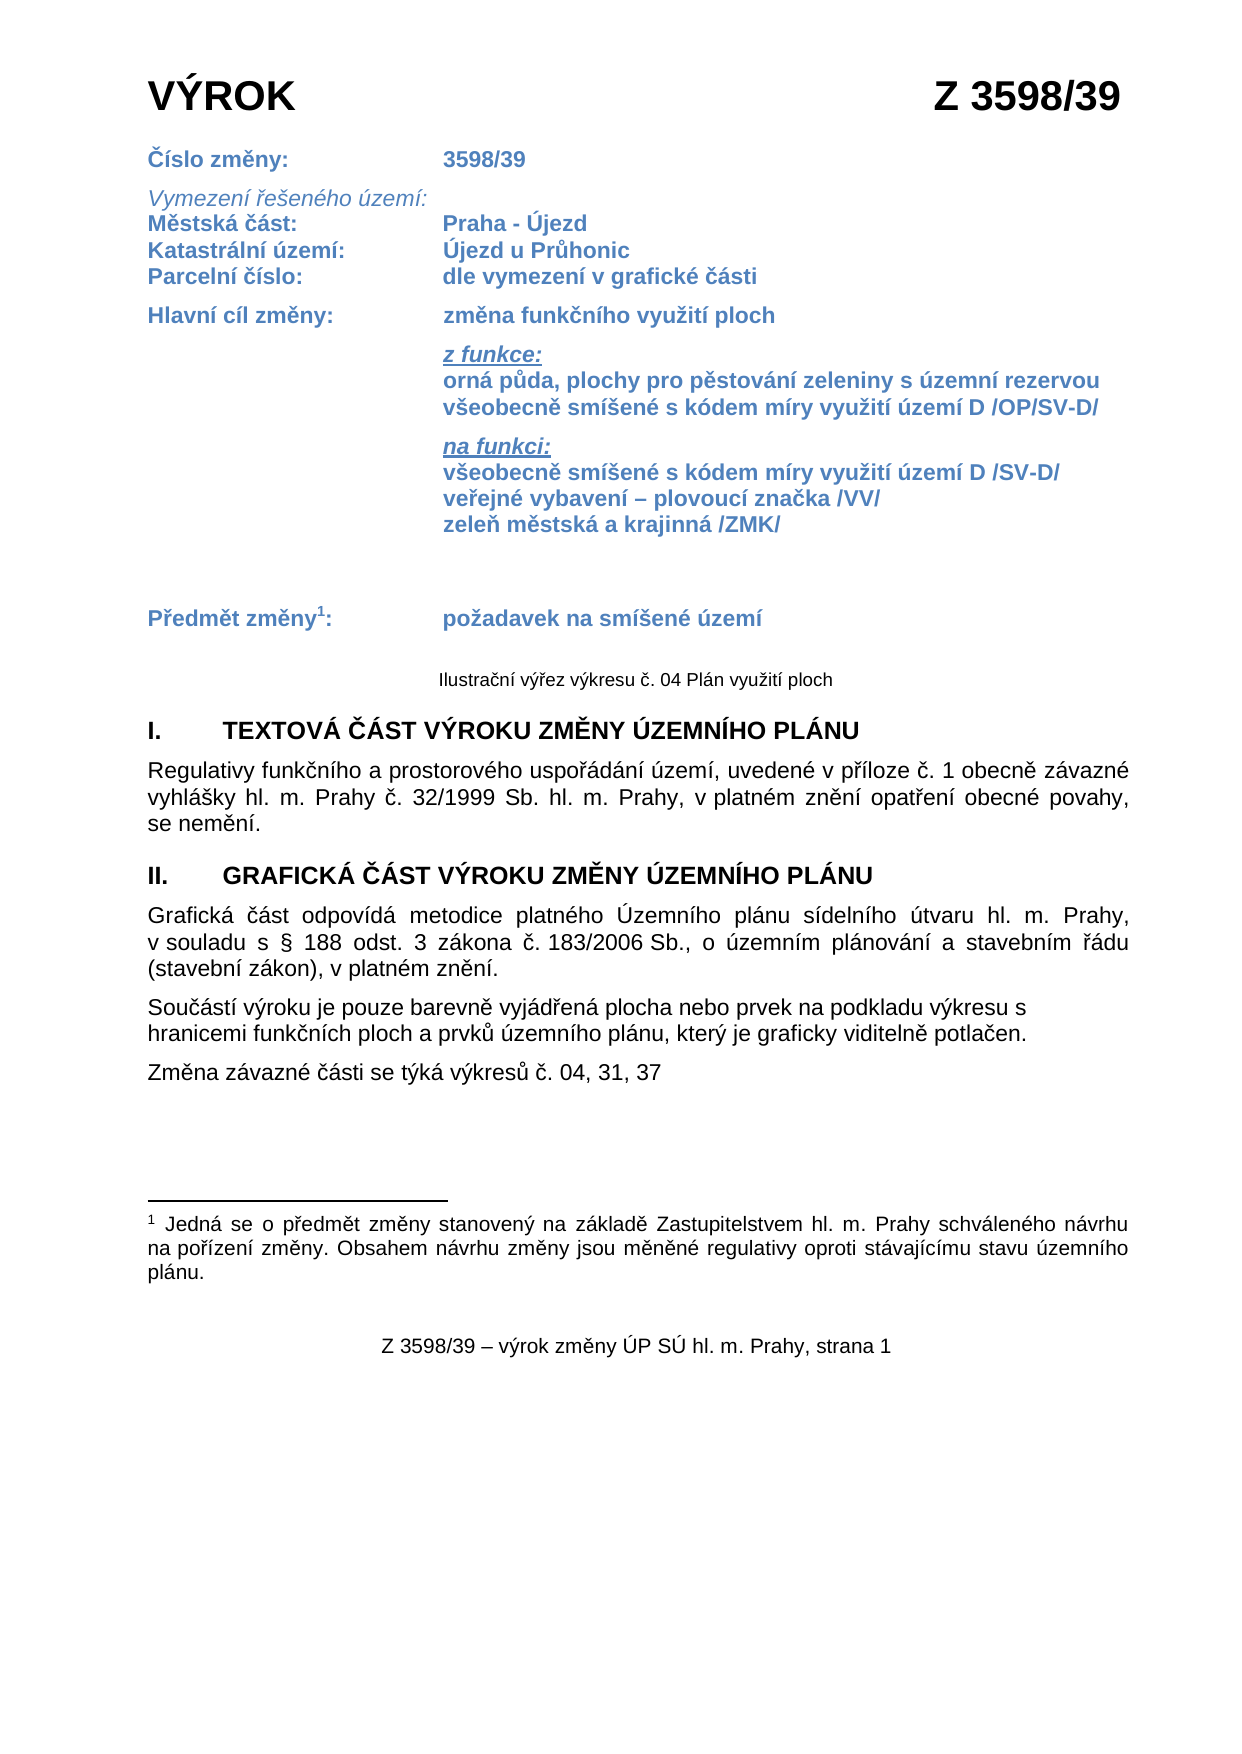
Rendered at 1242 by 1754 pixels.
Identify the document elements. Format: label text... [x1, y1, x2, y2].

text všeobecně smíšené s kódem míry využití území D /SV-D/ [443, 459, 1137, 485]
text Z 3598/39 – výrok změny ÚP SÚ hl. m. Prahy, strana 1 [381, 1334, 1137, 1358]
text orná půda, plochy pro pěstování zeleniny s územní rezervou všeobecně smíšené s kódem míry využití území D /OP/SV-D/ [443, 368, 1108, 421]
text Regulativy funkčního a prostorového uspořádání území, uvedené v příloze č. 1 obecně závazné vyhlášky hl. m. Prahy č. 32/1999 Sb. hl. m. Prahy, v platném znění opatření obecné povahy, se nemění. [147, 758, 1130, 836]
text zeleň městská a krajinná /ZMK/ [443, 512, 1137, 538]
text z funkce: [443, 341, 1137, 368]
text veřejné vybavení – plovoucí značka /VV/ [443, 485, 1137, 512]
text I. TEXTOVÁ ČÁST VÝROKU ZMĚNY ÚZEMNÍHO PLÁNU [147, 716, 864, 745]
text Hlavní cíl změny: změna funkčního využití ploch [147, 302, 783, 329]
text II. GRAFICKÁ ČÁST VÝROKU ZMĚNY ÚZEMNÍHO PLÁNU [147, 861, 878, 890]
text VÝROK Z 3598/39 [147, 72, 1137, 119]
text Předmět změny1: požadavek na smíšené území [147, 603, 769, 631]
text Parcelní číslo: dle vymezení v grafické části [147, 264, 764, 290]
text Změna závazné části se týká výkresů č. 04, 31, 37 [147, 1059, 668, 1085]
text Vymezení řešeného území: [147, 184, 433, 211]
text Ilustrační výřez výkresu č. 04 Plán využití ploch [438, 669, 1137, 691]
text Součástí výroku je pouze barevně vyjádřená plocha nebo prvek na podkladu výkresu s hranicemi funkčních ploch a prvků územního plánu, který je graficky viditelně potlačen. [147, 994, 1129, 1047]
text 1 Jedná se o předmět změny stanovený na základě Zastupitelstvem hl. m. Prahy schváleného návrhu na pořízení změny. Obsahem návrhu změny jsou měněné regulativy oproti stávajícímu stavu územního plánu. [147, 1212, 1128, 1284]
text Grafická část odpovídá metodice platného Územního plánu sídelního útvaru hl. m. Prahy, v souladu s § 188 odst. 3 zákona č. 183/2006 Sb., o územním plánování a stavebním řádu (stavební zákon), v platném znění. [147, 902, 1130, 982]
text Číslo změny: 3598/39 [147, 146, 533, 172]
text na funkci: [443, 433, 1137, 459]
text Městská část: Praha - Újezd [147, 211, 595, 237]
text Katastrální území: Újezd u Průhonic [147, 237, 637, 264]
